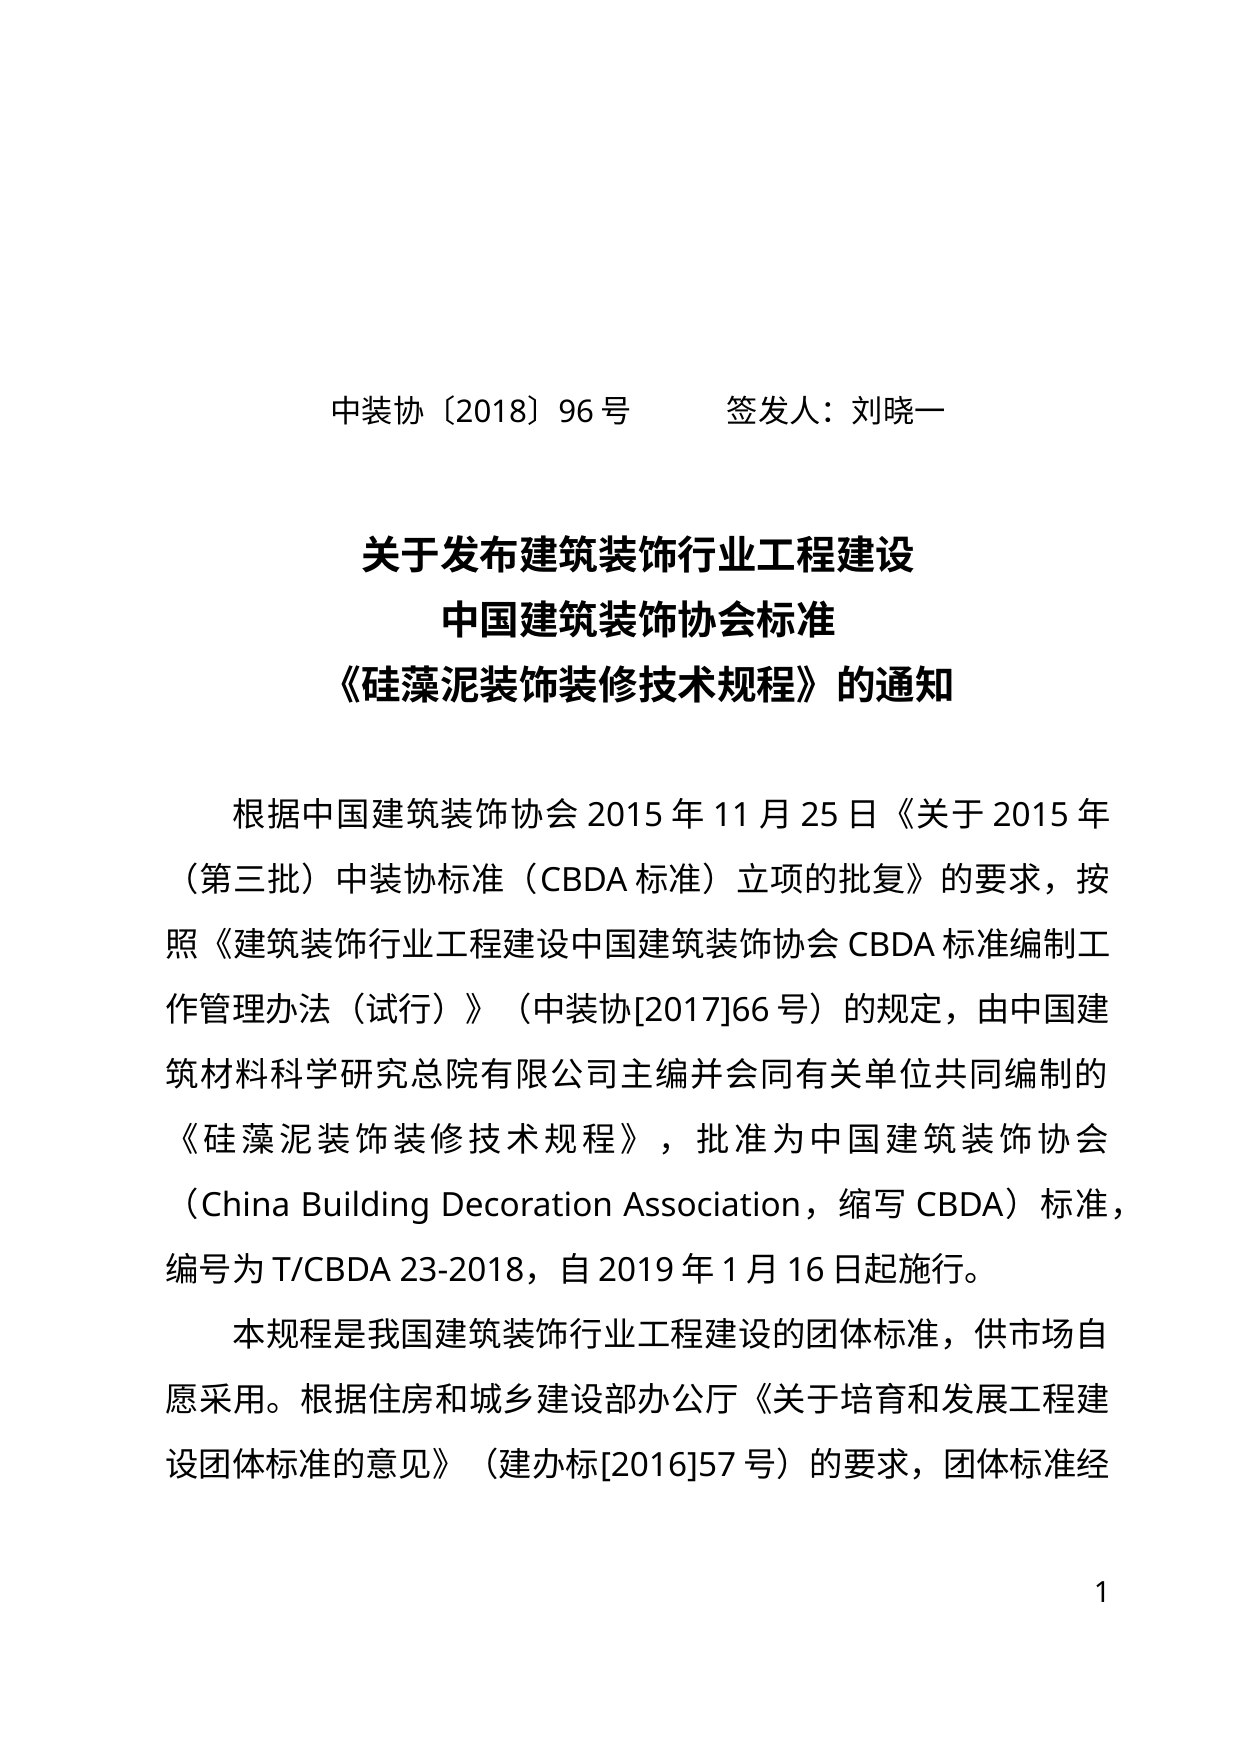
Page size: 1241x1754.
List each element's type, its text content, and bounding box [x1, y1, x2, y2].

text 关于发布建筑装饰行业工程建设 [165, 519, 1110, 584]
text 《硅藻泥装饰装修技术规程》的通知 [165, 649, 1110, 714]
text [165, 1299, 1110, 1494]
text 中装协〔2018〕96号 签发人：刘晓一 [165, 386, 1110, 432]
text 中国建筑装饰协会标准 [165, 584, 1110, 649]
text 根据中国建筑装饰协会2015年11月25日《关于2015年（第三批）中装协标准（CBDA标准）立项的批复》的要求，按照《建筑装饰行业工程建设中国建筑装饰协会CBDA标准编制工作管理办法（试行）》（中装协[2017]66号）的规定，由中国建筑材料科学研究总院有限公司主编并会同有关单位共同编制的《硅藻泥装饰装修技术规程》，批准为中国建筑装饰协会（China Building Decoration Association，缩写CBDA）标准，编号为T/CBDA 23-2018，自2019年1月16日起施行。 [165, 779, 1110, 1299]
